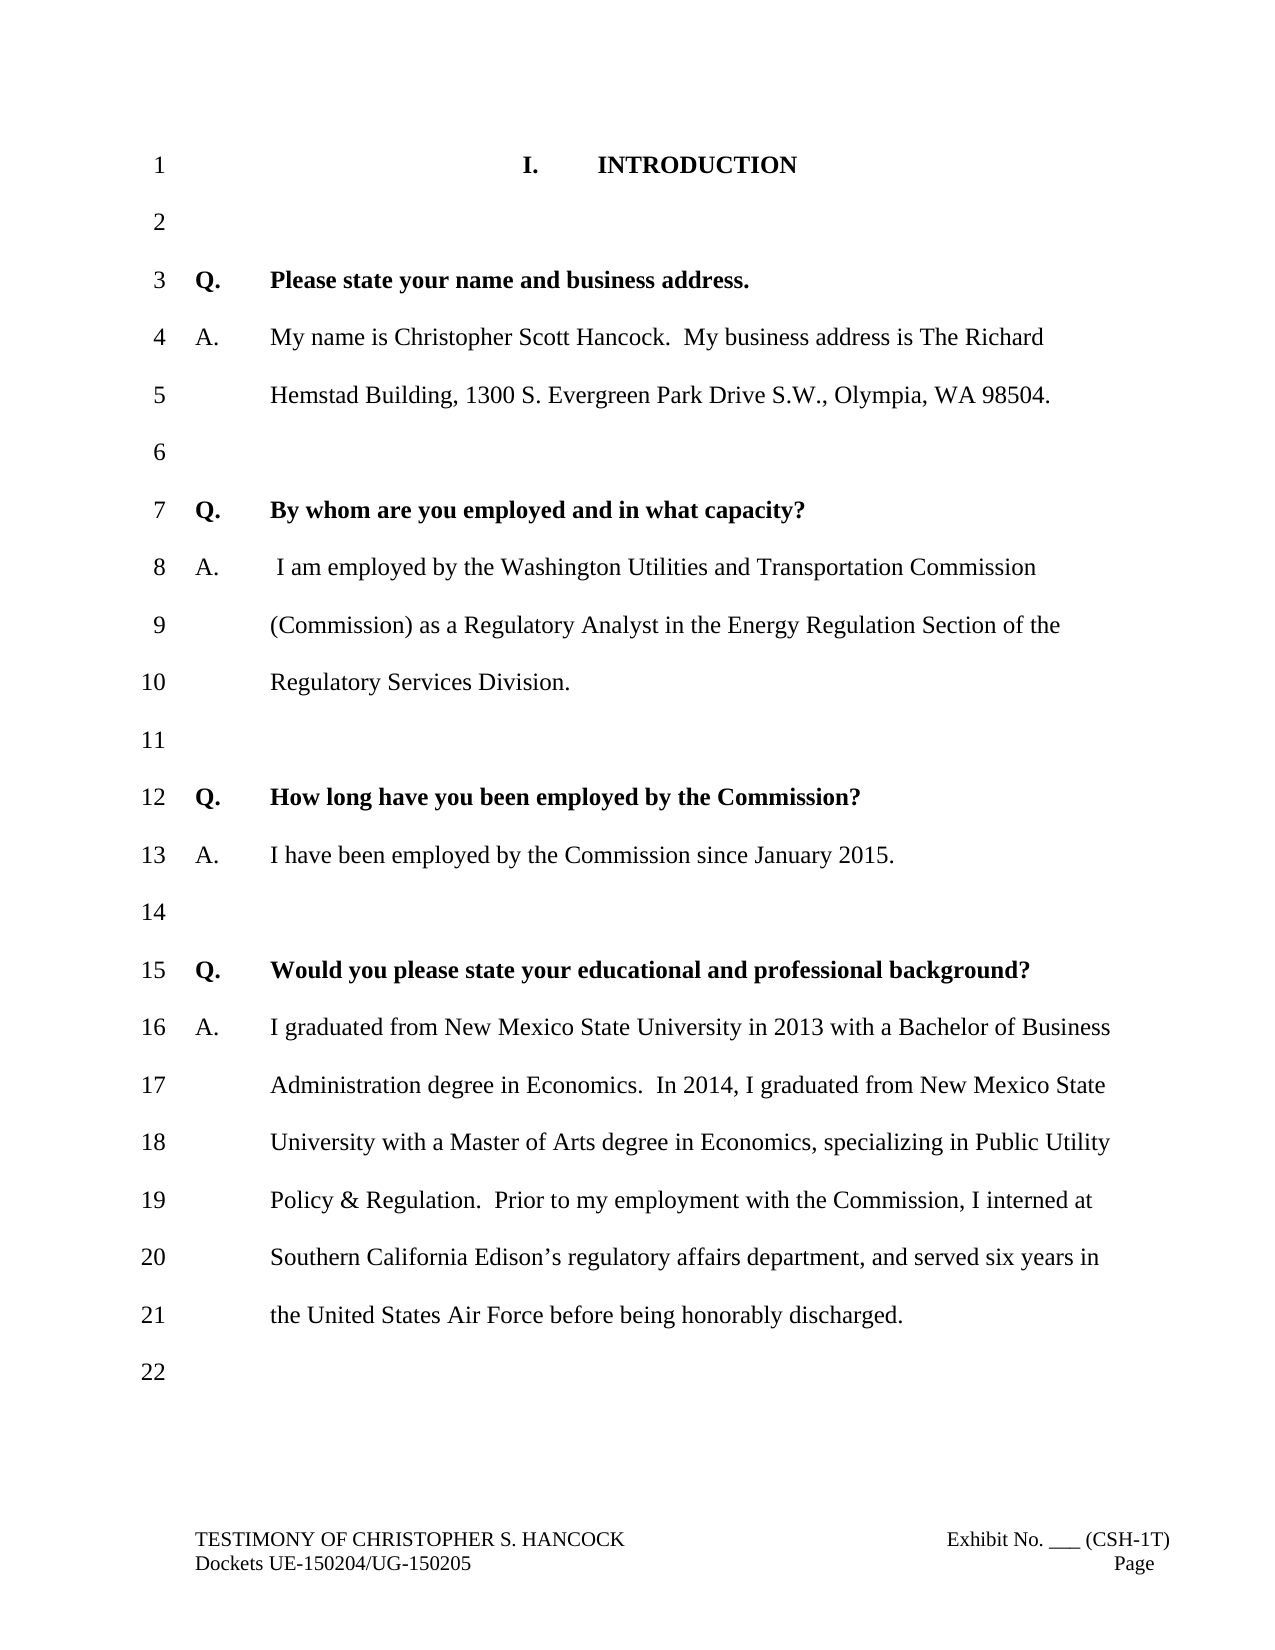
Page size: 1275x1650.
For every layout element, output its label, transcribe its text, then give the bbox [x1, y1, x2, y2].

subtitle Q. Would you please state your educational and professional background? [195, 955, 1125, 984]
subtitle Q. How long have you been employed by the Commission? [195, 782, 1125, 811]
text A. I am employed by the Washington Utilities and Transportation Commission (Commission) as a Regulatory Analyst in the Energy Regulation Section of the Regulatory Services Division. [195, 552, 1125, 696]
subtitle Q. By whom are you employed and in what capacity? [195, 495, 1125, 524]
text A. I graduated from New Mexico State University in 2013 with a Bachelor of Business Administration degree in Economics. In 2014, I graduated from New Mexico State University with a Master of Arts degree in Economics, specializing in Public Utility Policy & Regulation. Prior to my employment with the Commission, I interned at Southern California Edison’s regulatory affairs department, and served six years in the United States Air Force before being honorably discharged. [195, 1012, 1125, 1329]
text A. My name is Christopher Scott Hancock. My business address is The Richard Hemstad Building, 1300 S. Evergreen Park Drive S.W., Olympia, WA 98504. [195, 322, 1125, 409]
subtitle Q. Please state your name and business address. [195, 265, 1125, 294]
text A. I have been employed by the Commission since January 2015. [195, 840, 1125, 869]
subtitle Introduction [195, 150, 1125, 179]
